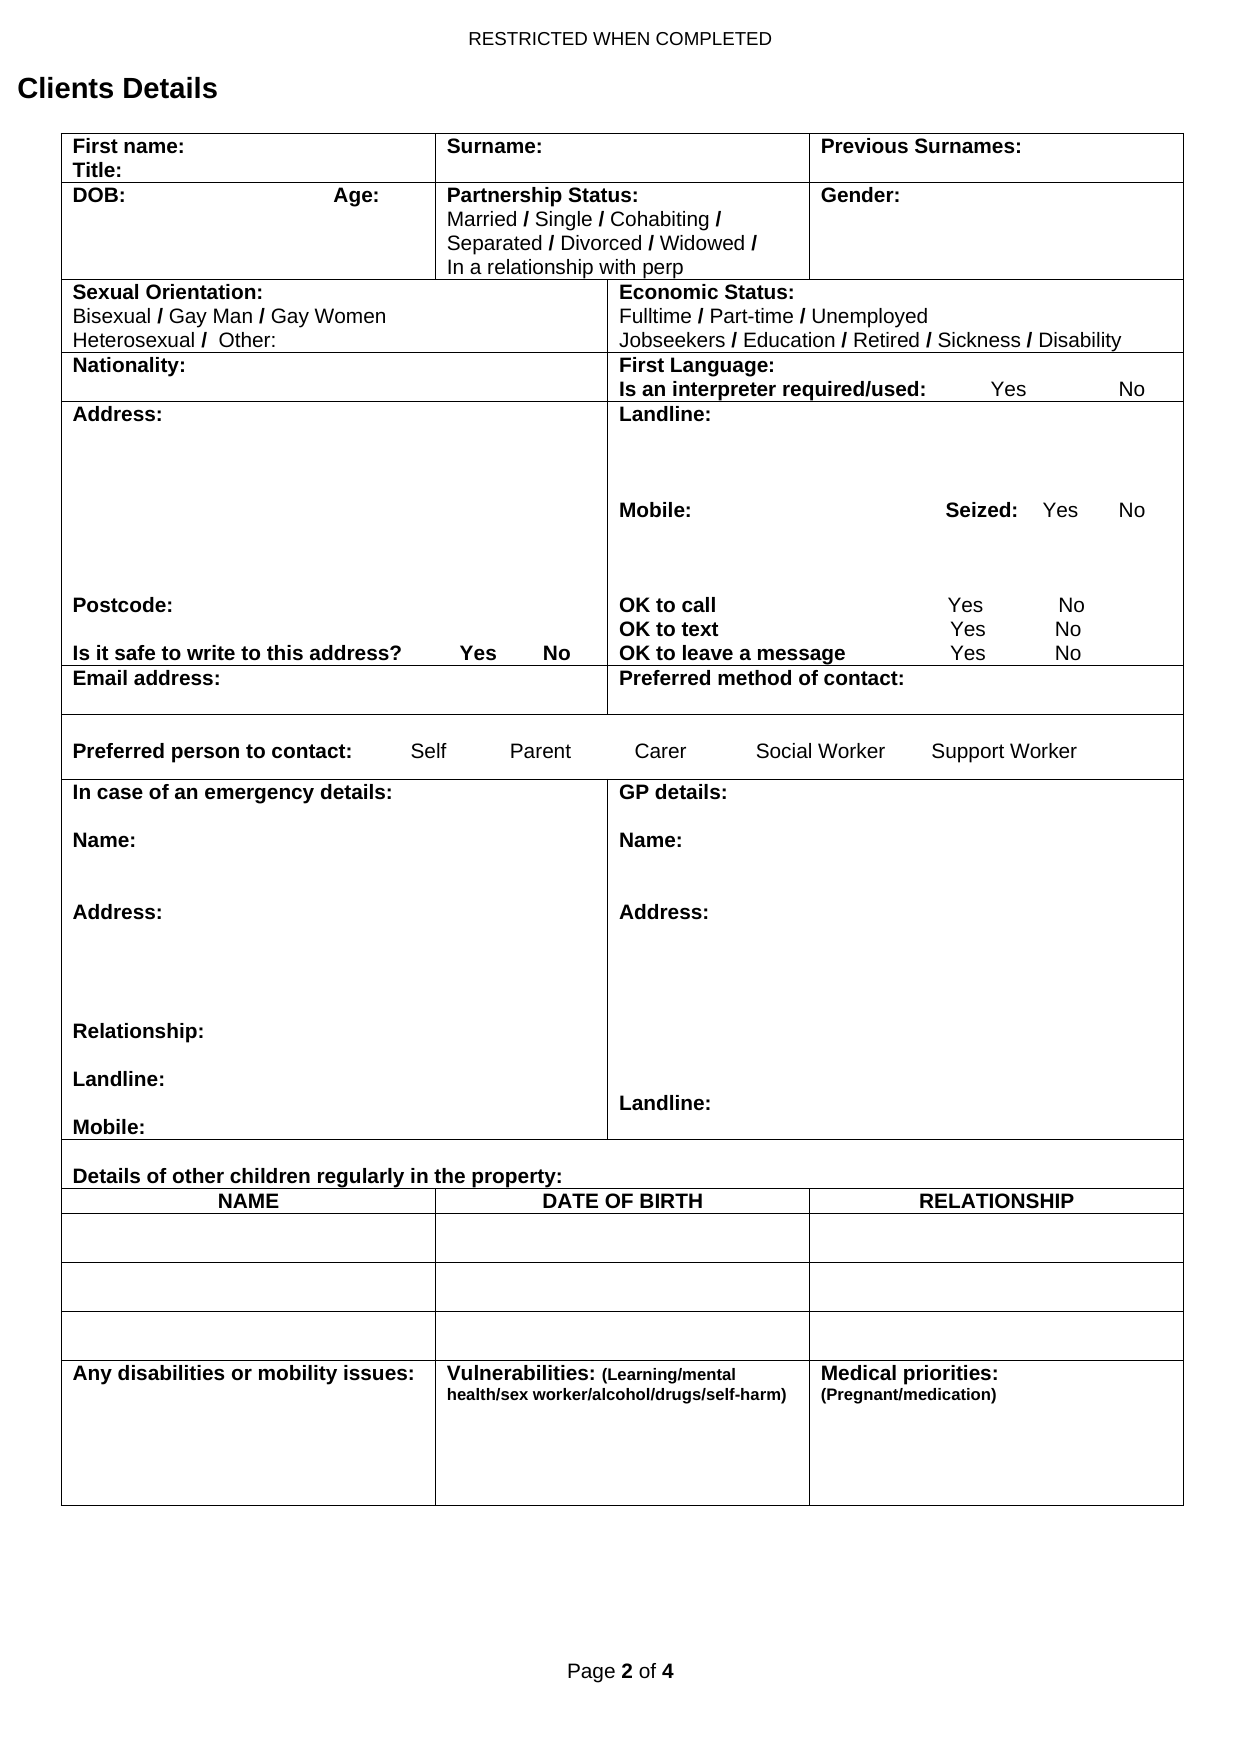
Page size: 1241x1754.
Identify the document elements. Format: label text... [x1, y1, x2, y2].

table_cell [810, 1214, 1183, 1262]
table_cell Sexual Orientation: Bisexual / Gay Man / Gay Women Heterosexual / Other: [62, 280, 607, 352]
table_cell GP details: Name: Address: Landline: [608, 780, 1183, 1139]
table_cell Email address: [62, 666, 607, 714]
table_cell Preferred method of contact: [608, 666, 1183, 714]
table_cell [810, 1263, 1183, 1311]
table_cell Preferred person to contact: Self Parent Carer Social Worker Support Worker [62, 715, 1183, 779]
table_cell [62, 1263, 435, 1311]
table_header First name: Title: [62, 134, 435, 182]
table_cell DATE OF BIRTH [436, 1189, 809, 1213]
table_cell Address: Postcode: Is it safe to write to this address? Yes No [62, 402, 607, 665]
table_cell [810, 1312, 1183, 1360]
table_cell [436, 1312, 809, 1360]
table_cell [62, 1312, 435, 1360]
table_cell In case of an emergency details: Name: Address: Relationship: Landline: Mobile: [62, 780, 607, 1139]
table_cell Medical priorities: (Pregnant/medication) [810, 1361, 1183, 1505]
table_cell Any disabilities or mobility issues: [62, 1361, 435, 1505]
table_cell Nationality: [62, 353, 607, 401]
table_cell [436, 1214, 809, 1262]
table_cell Economic Status: Fulltime / Part-time / Unemployed Jobseekers / Education / Retired / Sickness / Disability [608, 280, 1183, 352]
table_header Surname: [436, 134, 809, 182]
table_cell First Language: Is an interpreter required/used: Yes No [608, 353, 1183, 401]
table_cell Details of other children regularly in the property: [62, 1140, 1183, 1188]
text Clients Details [17, 71, 1090, 104]
table_cell [62, 1214, 435, 1262]
table_cell [436, 1263, 809, 1311]
table_cell Landline: Mobile: Seized: Yes No OK to call Yes No OK to text Yes No OK to leave a message Yes No [608, 402, 1183, 665]
table_cell DOB: Age: [62, 183, 435, 279]
table_cell Vulnerabilities: (Learning/mental health/sex worker/alcohol/drugs/self-harm) [436, 1361, 809, 1505]
table_cell Partnership Status: Married / Single / Cohabiting / Separated / Divorced / Widowed / In a relationship with perp [436, 183, 809, 279]
table_header Previous Surnames: [810, 134, 1183, 182]
table_cell Gender: [810, 183, 1183, 279]
table_cell NAME [62, 1189, 435, 1213]
table_cell RELATIONSHIP [810, 1189, 1183, 1213]
